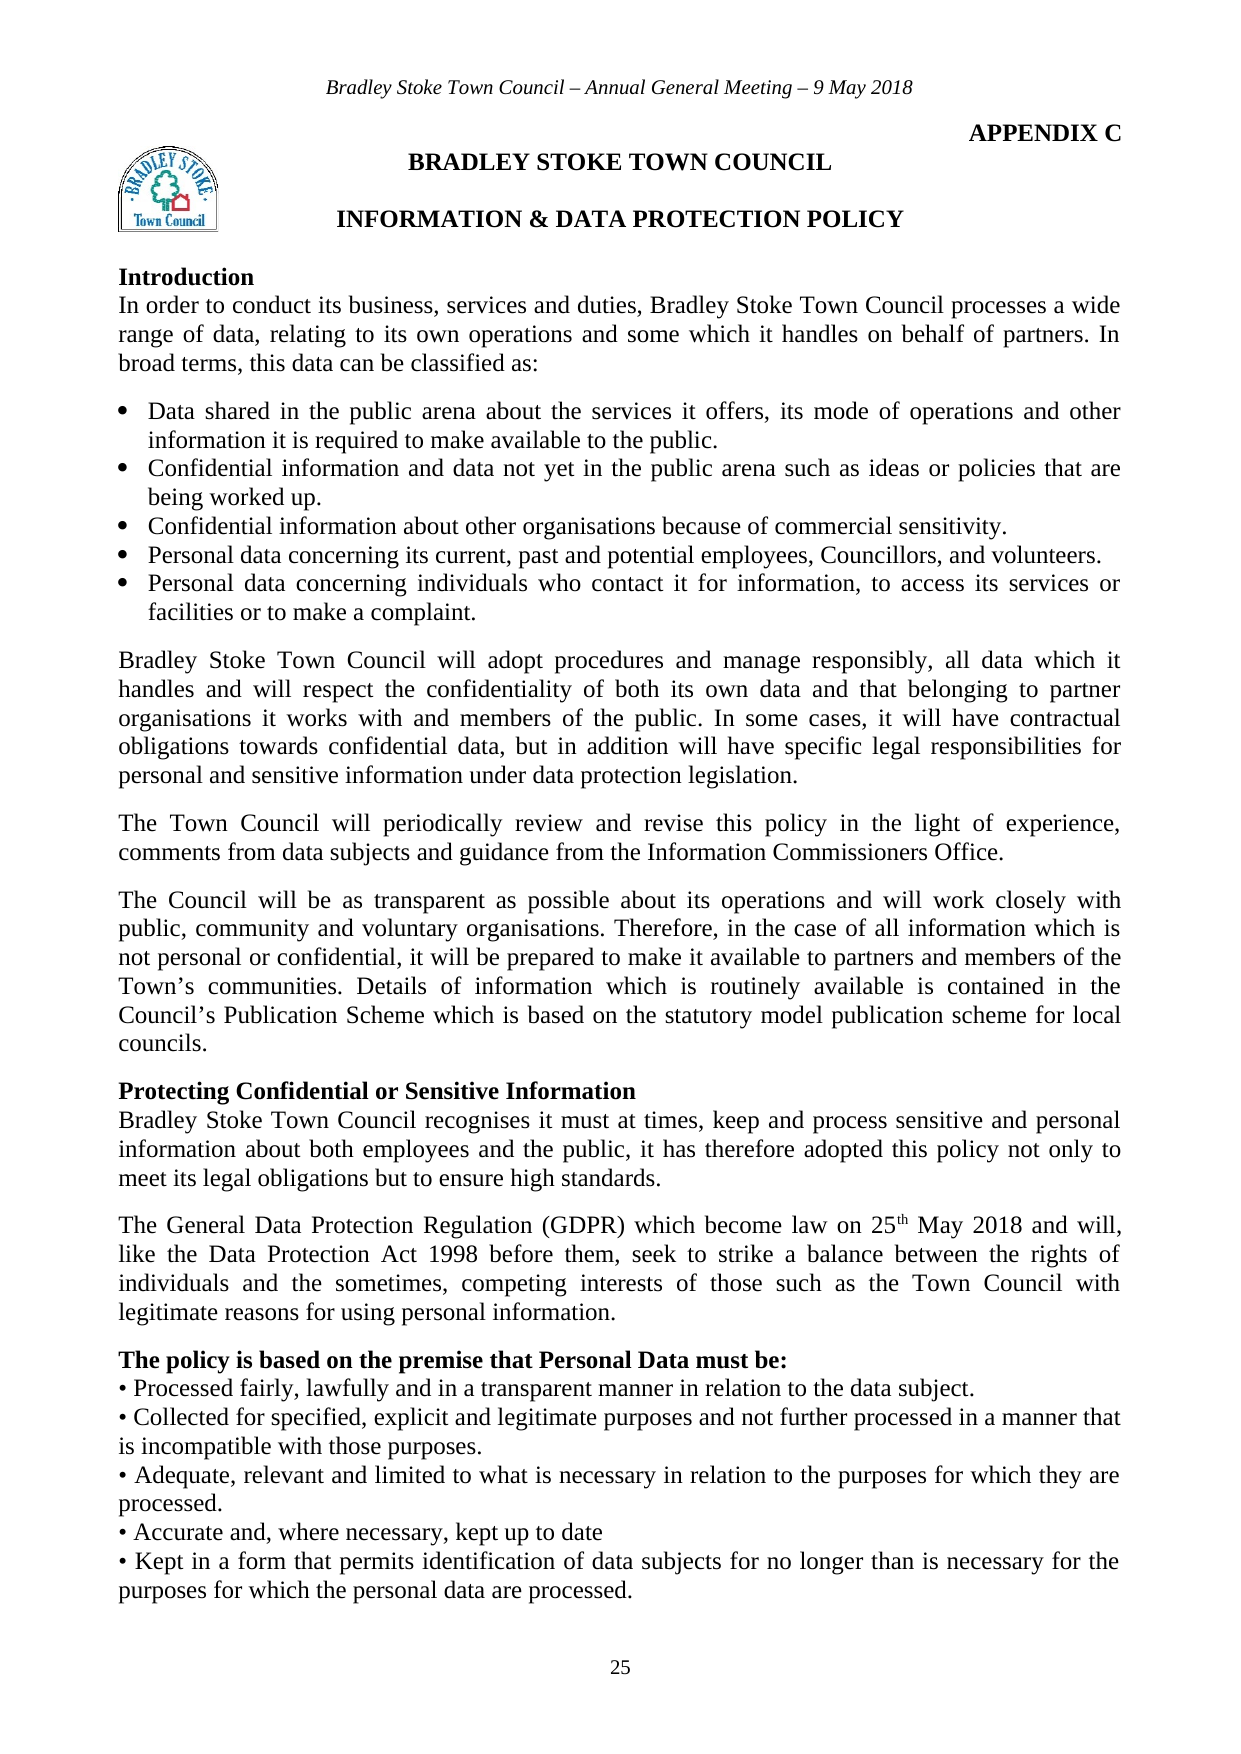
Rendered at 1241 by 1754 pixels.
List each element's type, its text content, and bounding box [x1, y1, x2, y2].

list Personal data concerning its current, past and potential employees, Councillors, and volunteers. [118, 540, 1122, 568]
text • Kept in a form that permits identification of data subjects for no longer than is necessary for the purposes for which the personal data are processed. [118, 1546, 1122, 1603]
text Introduction [118, 262, 1122, 291]
text In order to conduct its business, services and duties, Bradley Stoke Town Council processes a wide range of data, relating to its own operations and some which it handles on behalf of partners. In broad terms, this data can be classified as: [118, 291, 1122, 377]
text The General Data Protection Regulation (GDPR) which become law on 25th May 2018 and will, like the Data Protection Act 1998 before them, seek to strike a balance between the rights of individuals and the sometimes, competing interests of those such as the Town Council with legitimate reasons for using personal information. [118, 1211, 1122, 1326]
text Bradley Stoke Town Council will adopt procedures and manage responsibly, all data which it handles and will respect the confidentiality of both its own data and that belonging to partner organisations it works with and members of the public. In some cases, it will have contractual obligations towards confidential data, but in addition will have specific legal responsibilities for personal and sensitive information under data protection legislation. [118, 645, 1122, 789]
text • Adequate, relevant and limited to what is necessary in relation to the purposes for which they are processed. [118, 1460, 1122, 1517]
list Confidential information and data not yet in the public arena such as ideas or policies that are being worked up. [118, 453, 1122, 511]
text The Town Council will periodically review and revise this policy in the light of experience, comments from data subjects and guidance from the Information Commissioners Office. [118, 808, 1122, 866]
list Confidential information about other organisations because of commercial sensitivity. [118, 511, 1122, 540]
text • Accurate and, where necessary, kept up to date [118, 1517, 1122, 1546]
text • Collected for specified, explicit and legitimate purposes and not further processed in a manner that is incompatible with those purposes. [118, 1402, 1122, 1460]
list Protecting Confidential or Sensitive Information [118, 1057, 1122, 1105]
picture [118, 176, 219, 204]
text BRADLEY STOKE TOWN COUNCIL [118, 147, 1122, 176]
list Personal data concerning individuals who contact it for information, to access its services or facilities or to make a complaint. [118, 568, 1122, 626]
text INFORMATION & DATA PROTECTION POLICY [118, 204, 1122, 233]
list Data shared in the public arena about the services it offers, its mode of operations and other information it is required to make available to the public. [118, 396, 1122, 453]
list Bradley Stoke Town Council recognises it must at times, keep and process sensitive and personal information about both employees and the public, it has therefore adopted this policy not only to meet its legal obligations but to ensure high standards. [118, 1105, 1122, 1191]
text APPENDIX C [118, 118, 1122, 147]
list The Council will be as transparent as possible about its operations and will work closely with public, community and voluntary organisations. Therefore, in the case of all information which is not personal or confidential, it will be prepared to make it available to partners and members of the Town’s communities. Details of information which is routinely available is contained in the Council’s Publication Scheme which is based on the statutory model publication scheme for local councils. [118, 885, 1122, 1057]
text • Processed fairly, lawfully and in a transparent manner in relation to the data subject. [118, 1373, 1122, 1402]
text The policy is based on the premise that Personal Data must be: [118, 1345, 1122, 1373]
